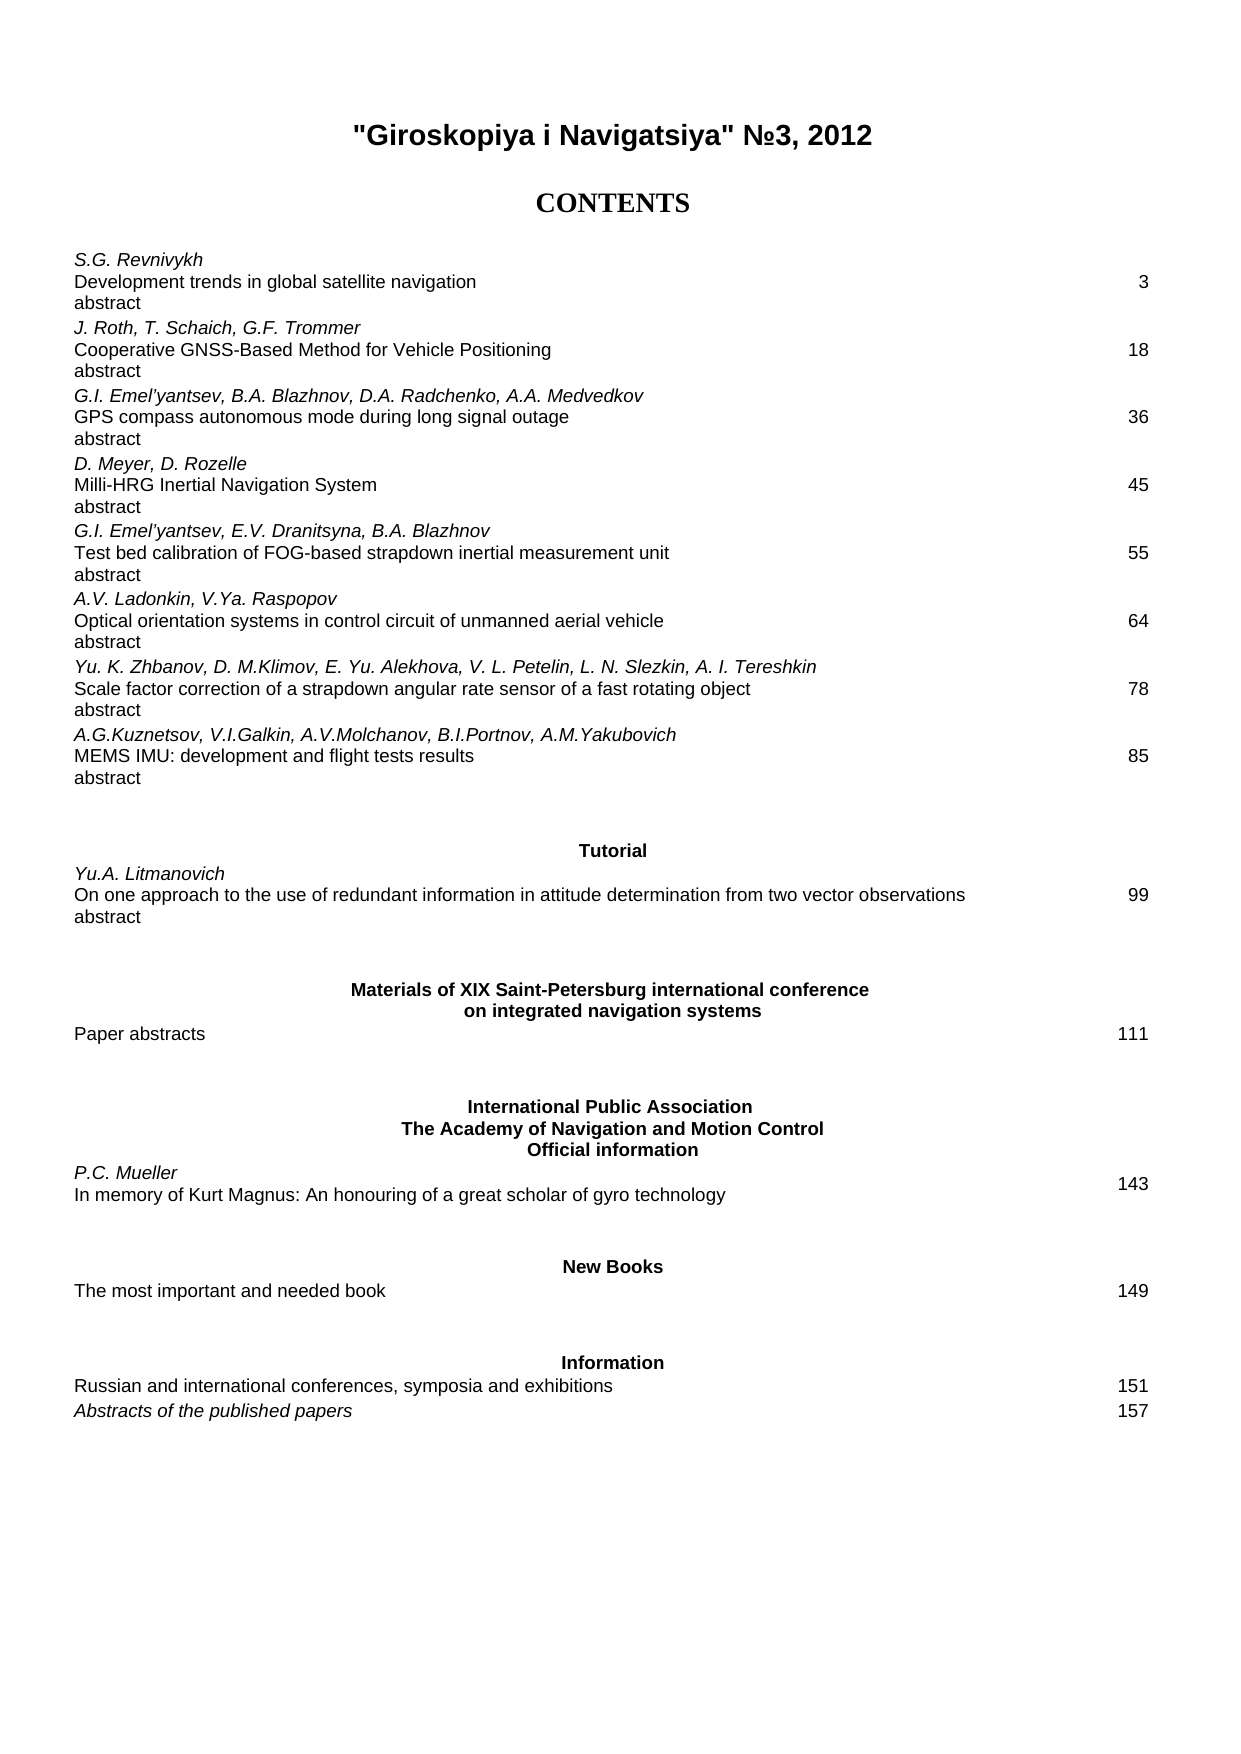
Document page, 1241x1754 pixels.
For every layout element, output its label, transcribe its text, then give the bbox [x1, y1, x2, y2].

table_cell D. Meyer, D. Rozelle Milli-HRG Inertial Navigation System abstract [72, 451, 1112, 519]
table_header P.C. Mueller In memory of Kurt Magnus: An honouring of a great scholar of gyro technology [72, 1161, 1092, 1207]
table_cell 45 [1112, 451, 1150, 519]
table_cell 55 [1112, 519, 1150, 586]
table_cell 36 [1112, 383, 1150, 451]
table_header 99 [1118, 861, 1150, 929]
table_header 3 [1112, 248, 1150, 315]
table_cell 64 [1112, 586, 1150, 654]
text International Public Association The Academy of Navigation and Motion Control Official information [74, 1096, 1152, 1161]
table_cell 18 [1112, 315, 1150, 383]
table_header 143 [1092, 1161, 1150, 1207]
table_cell A.V. Ladonkin, V.Ya. Raspopov Optical orientation systems in control circuit of unmanned aerial vehicle abstract [72, 586, 1112, 654]
table_cell Yu. K. Zhbanov, D. M.Klimov, E. Yu. Alekhova, V. L. Petelin, L. N. Slezkin, A. I. Tereshkin Scale factor correction of a strapdown angular rate sensor of a fast rotating object abstract [72, 654, 1112, 722]
text New Books [74, 1256, 1152, 1278]
text CONTENTS [74, 186, 1152, 218]
table_cell 78 [1112, 654, 1150, 722]
text Information [74, 1352, 1152, 1374]
table_header S.G. Revnivykh Development trends in global satellite navigation abstract [72, 248, 1112, 315]
table_header Russian and international conferences, symposia and exhibitions [72, 1374, 1081, 1398]
table_header 151 [1081, 1374, 1150, 1398]
table_cell 157 [1081, 1399, 1150, 1423]
table_cell 85 [1112, 722, 1150, 790]
table_cell Abstracts of the published papers [72, 1399, 1081, 1423]
text Materials of XIX Saint-Petersburg international conference on integrated navigation systems [74, 978, 1152, 1022]
table_cell G.I. Emel’yantsev, E.V. Dranitsyna, B.A. Blazhnov Test bed calibration of FOG-based strapdown inertial measurement unit abstract [72, 519, 1112, 586]
table_header 111 [927, 1022, 1150, 1046]
text "Giroskopiya i Navigatsiya" №3, 2012 [74, 118, 1152, 152]
text Tutorial [74, 839, 1152, 861]
table_header Paper abstracts [72, 1022, 927, 1046]
table_header The most important and needed book [72, 1278, 1040, 1303]
table_header Yu.A. Litmanovich On one approach to the use of redundant information in attitude determination from two vector observations abstract [72, 861, 1117, 929]
table_cell А.G.Kuznetsov, V.I.Galkin, A.V.Molchanov, B.I.Portnov, А.М.Yakubovich MEMS IMU: development and flight tests results abstract [72, 722, 1112, 790]
table_cell G.I. Emel’yantsev, B.A. Blazhnov, D.A. Radchenko, А.А. Medvedkov GPS compass autonomous mode during long signal outage abstract [72, 383, 1112, 451]
table_cell J. Roth, T. Schaich, G.F. Trommer Cooperative GNSS-Based Method for Vehicle Positioning abstract [72, 315, 1112, 383]
table_header 149 [1040, 1278, 1150, 1303]
